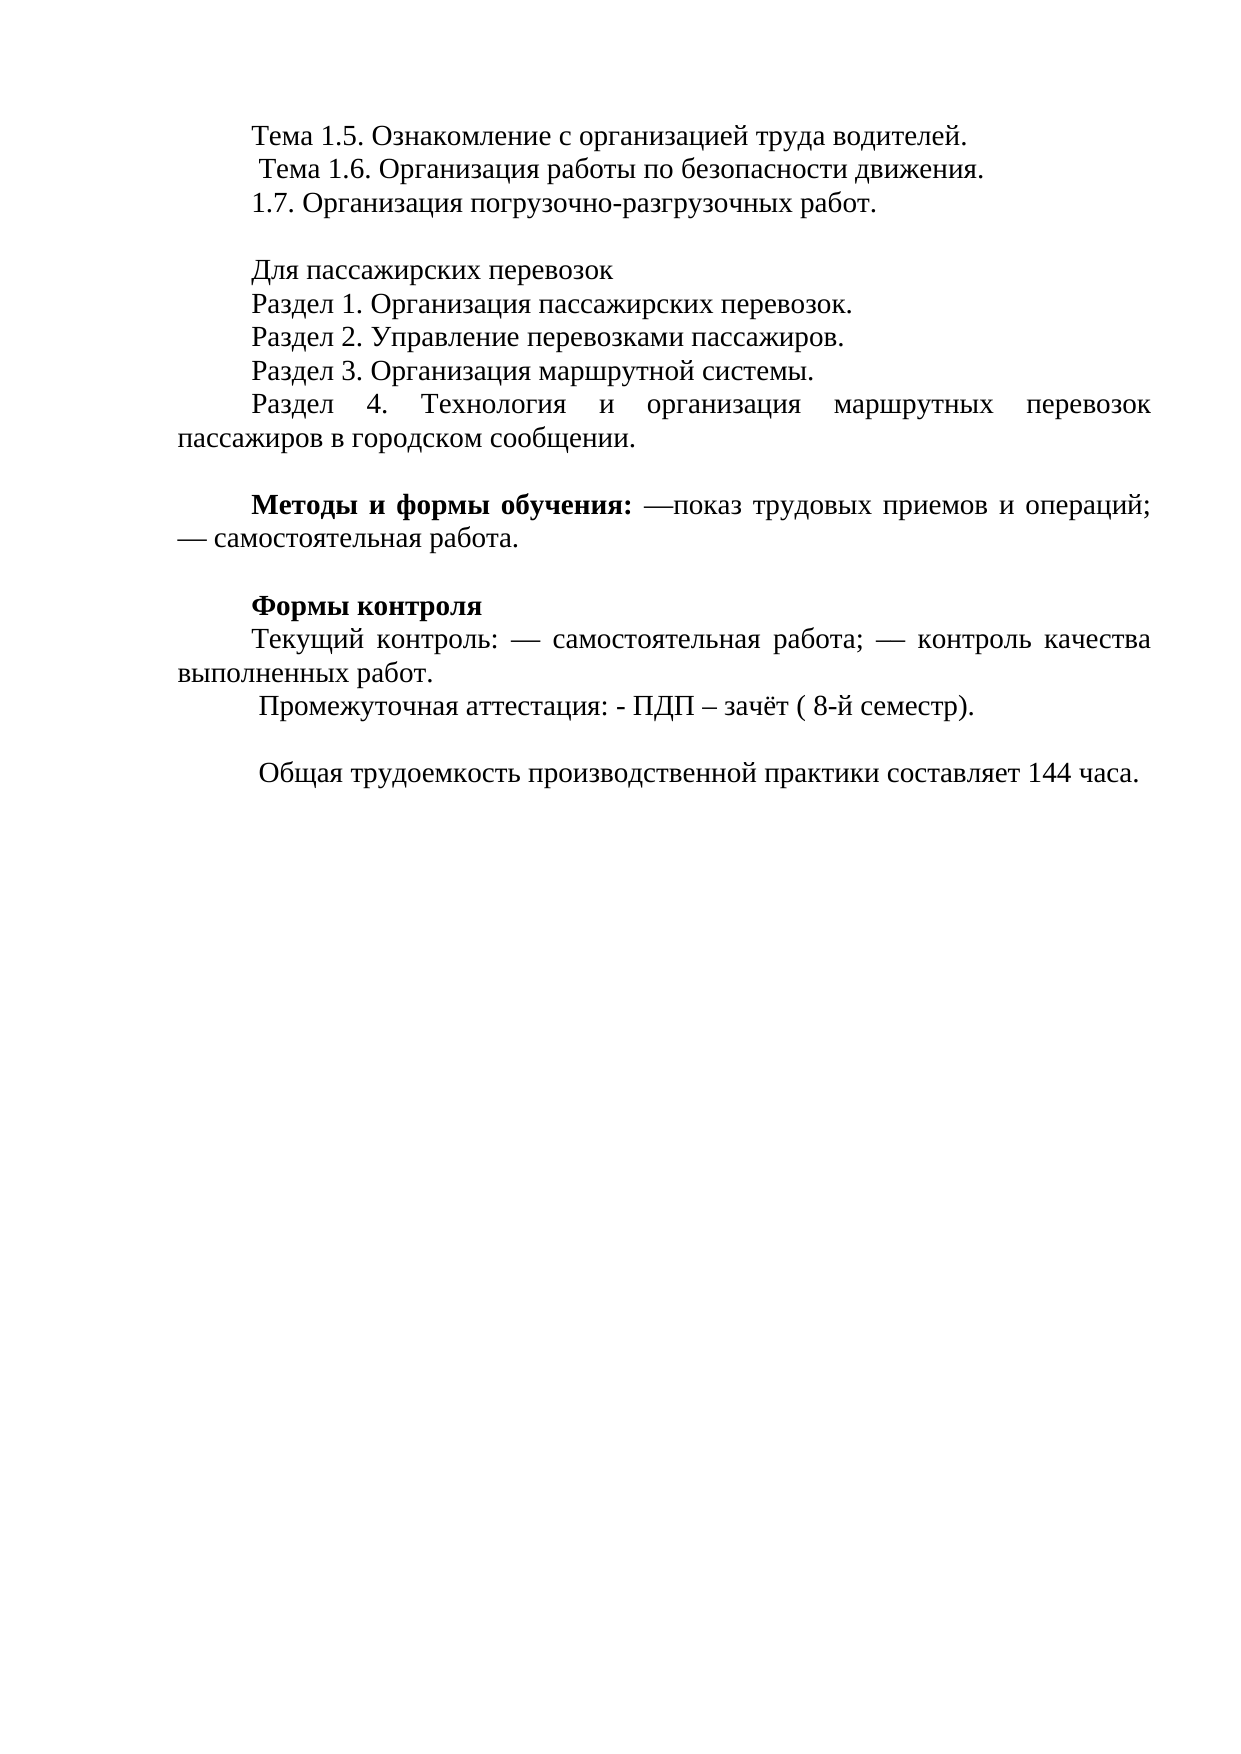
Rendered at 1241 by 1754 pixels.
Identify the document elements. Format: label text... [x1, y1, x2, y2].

text 1.7. Организация погрузочно-разгрузочных работ. [177, 185, 1152, 219]
text Раздел 4. Технология и организация маршрутных перевозок пассажиров в городском сообщении. [177, 386, 1152, 453]
text Раздел 1. Организация пассажирских перевозок. [177, 286, 1152, 319]
text Тема 1.6. Организация работы по безопасности движения. [177, 152, 1152, 185]
text Формы контроля [177, 588, 1152, 621]
text Раздел 3. Организация маршрутной системы. [177, 353, 1152, 386]
text Раздел 2. Управление перевозками пассажиров. [177, 319, 1152, 353]
text Тема 1.5. Ознакомление с организацией труда водителей. [177, 118, 1152, 152]
text Текущий контроль: — самостоятельная работа; –– контроль качества выполненных работ. [177, 621, 1152, 688]
text Общая трудоемкость производственной практики составляет 144 часа. [177, 755, 1152, 789]
text Промежуточная аттестация: - ПДП – зачёт ( 8-й семестр). [177, 688, 1152, 722]
text Для пассажирских перевозок [177, 252, 1152, 286]
text Методы и формы обучения: —показ трудовых приемов и операций; — самостоятельная работа. [177, 487, 1152, 554]
